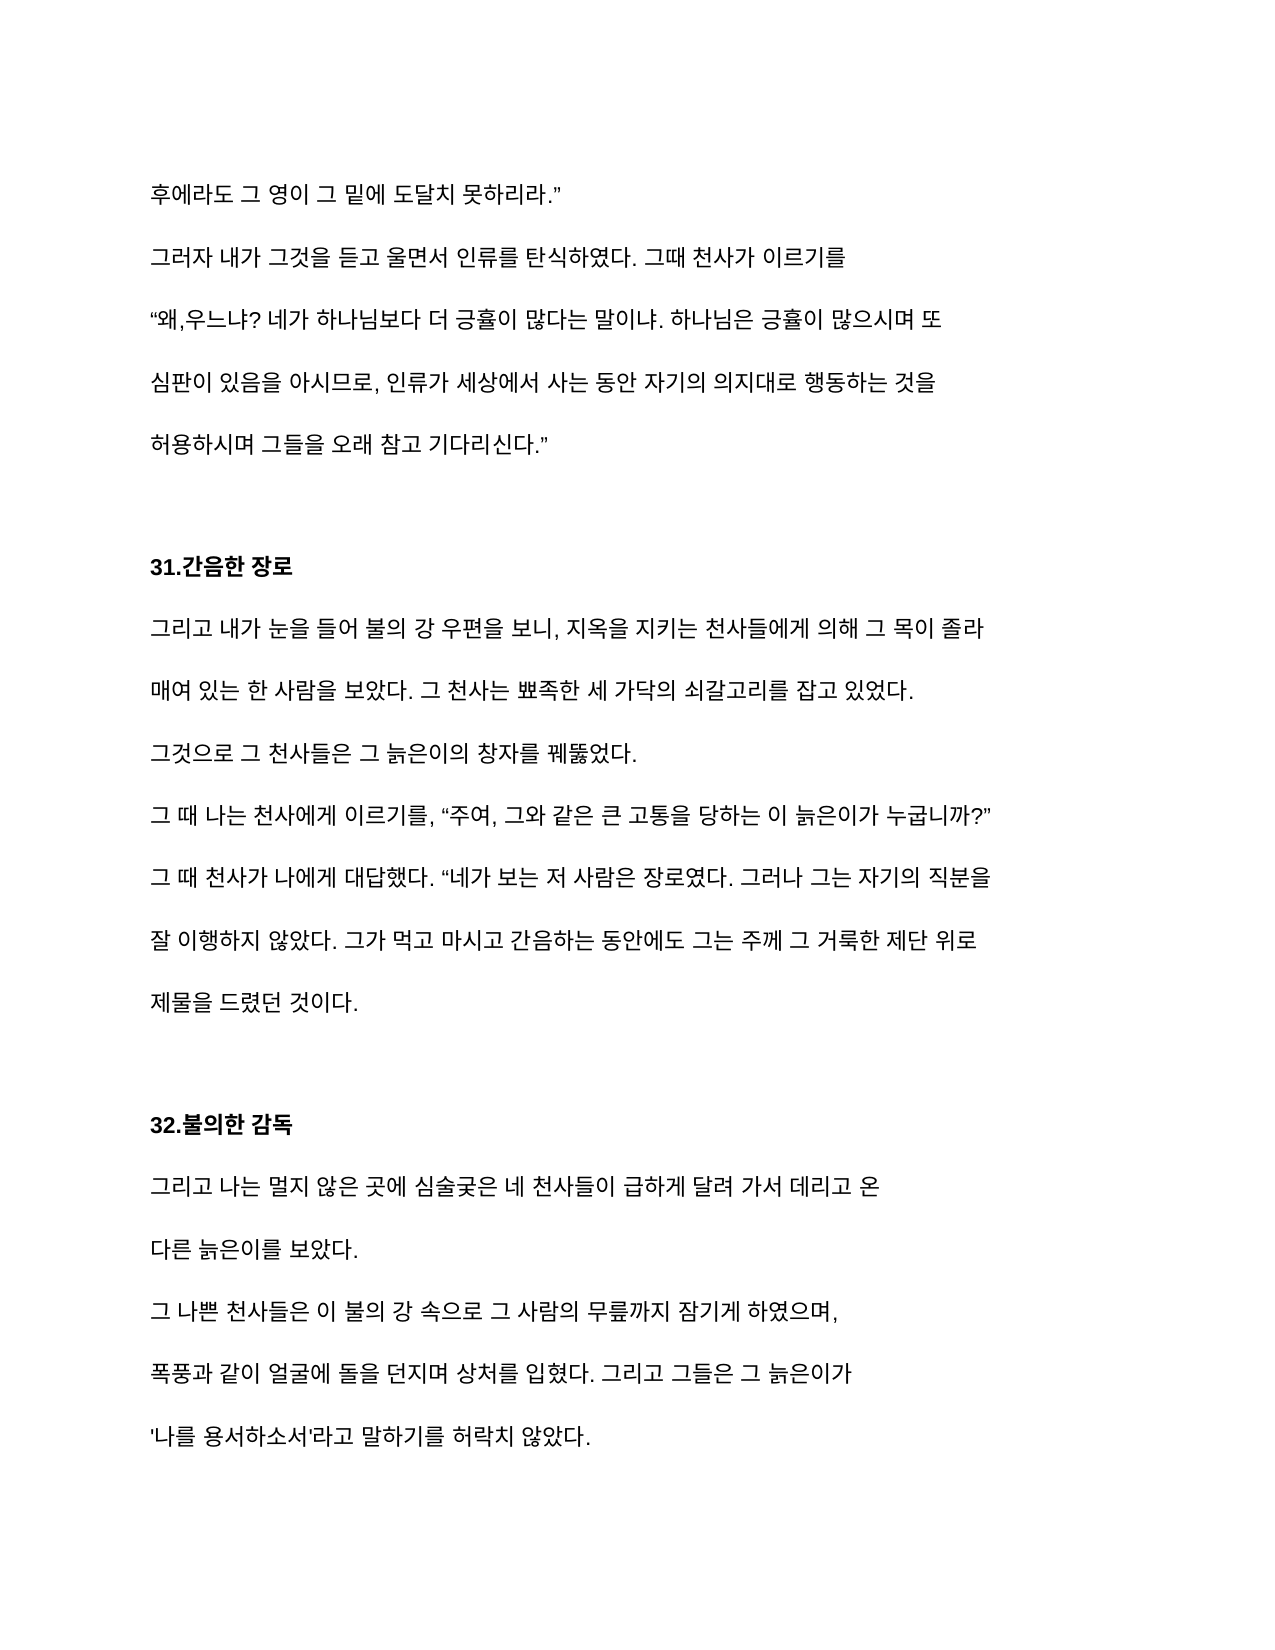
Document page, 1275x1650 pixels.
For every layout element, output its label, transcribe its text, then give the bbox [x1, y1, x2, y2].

text 그 때 천사가 나에게 대답했다. “네가 보는 저 사람은 장로였다. 그러나 그는 자기의 직분을 [150, 860, 1125, 893]
text 그 때 나는 천사에게 이르기를, “주여, 그와 같은 큰 고통을 당하는 이 늙은이가 누굽니까?” [150, 798, 1125, 831]
text 제물을 드렸던 것이다. [150, 985, 1125, 1018]
text 그 나쁜 천사들은 이 불의 강 속으로 그 사람의 무릎까지 잠기게 하였으며, [150, 1294, 1125, 1327]
text 그리고 내가 눈을 들어 불의 강 우편을 보니, 지옥을 지키는 천사들에게 의해 그 목이 졸라 [150, 611, 1125, 644]
text 잘 이행하지 않았다. 그가 먹고 마시고 간음하는 동안에도 그는 주께 그 거룩한 제단 위로 [150, 923, 1125, 956]
text 다른 늙은이를 보았다. [150, 1231, 1125, 1265]
text '나를 용서하소서'라고 말하기를 허락치 않았다. [150, 1419, 1125, 1452]
text 그것으로 그 천사들은 그 늙은이의 창자를 꿰뚫었다. [150, 736, 1125, 769]
text 후에라도 그 영이 그 밑에 도달치 못하리라.” [150, 177, 1125, 210]
text 심판이 있음을 아시므로, 인류가 세상에서 사는 동안 자기의 의지대로 행동하는 것을 [150, 364, 1125, 398]
text 31.간음한 장로 [150, 548, 1125, 582]
text 허용하시며 그들을 오래 참고 기다리신다.” [150, 427, 1125, 460]
text 매여 있는 한 사람을 보았다. 그 천사는 뾰족한 세 가닥의 쇠갈고리를 잡고 있었다. [150, 673, 1125, 706]
text 32.불의한 감독 [150, 1107, 1125, 1140]
text 그러자 내가 그것을 듣고 울면서 인류를 탄식하였다. 그때 천사가 이르기를 [150, 239, 1125, 273]
text “왜,우느냐? 네가 하나님보다 더 긍휼이 많다는 말이냐. 하나님은 긍휼이 많으시며 또 [150, 302, 1125, 335]
text 그리고 나는 멀지 않은 곳에 심술궂은 네 천사들이 급하게 달려 가서 데리고 온 [150, 1169, 1125, 1202]
text 폭풍과 같이 얼굴에 돌을 던지며 상처를 입혔다. 그리고 그들은 그 늙은이가 [150, 1356, 1125, 1389]
